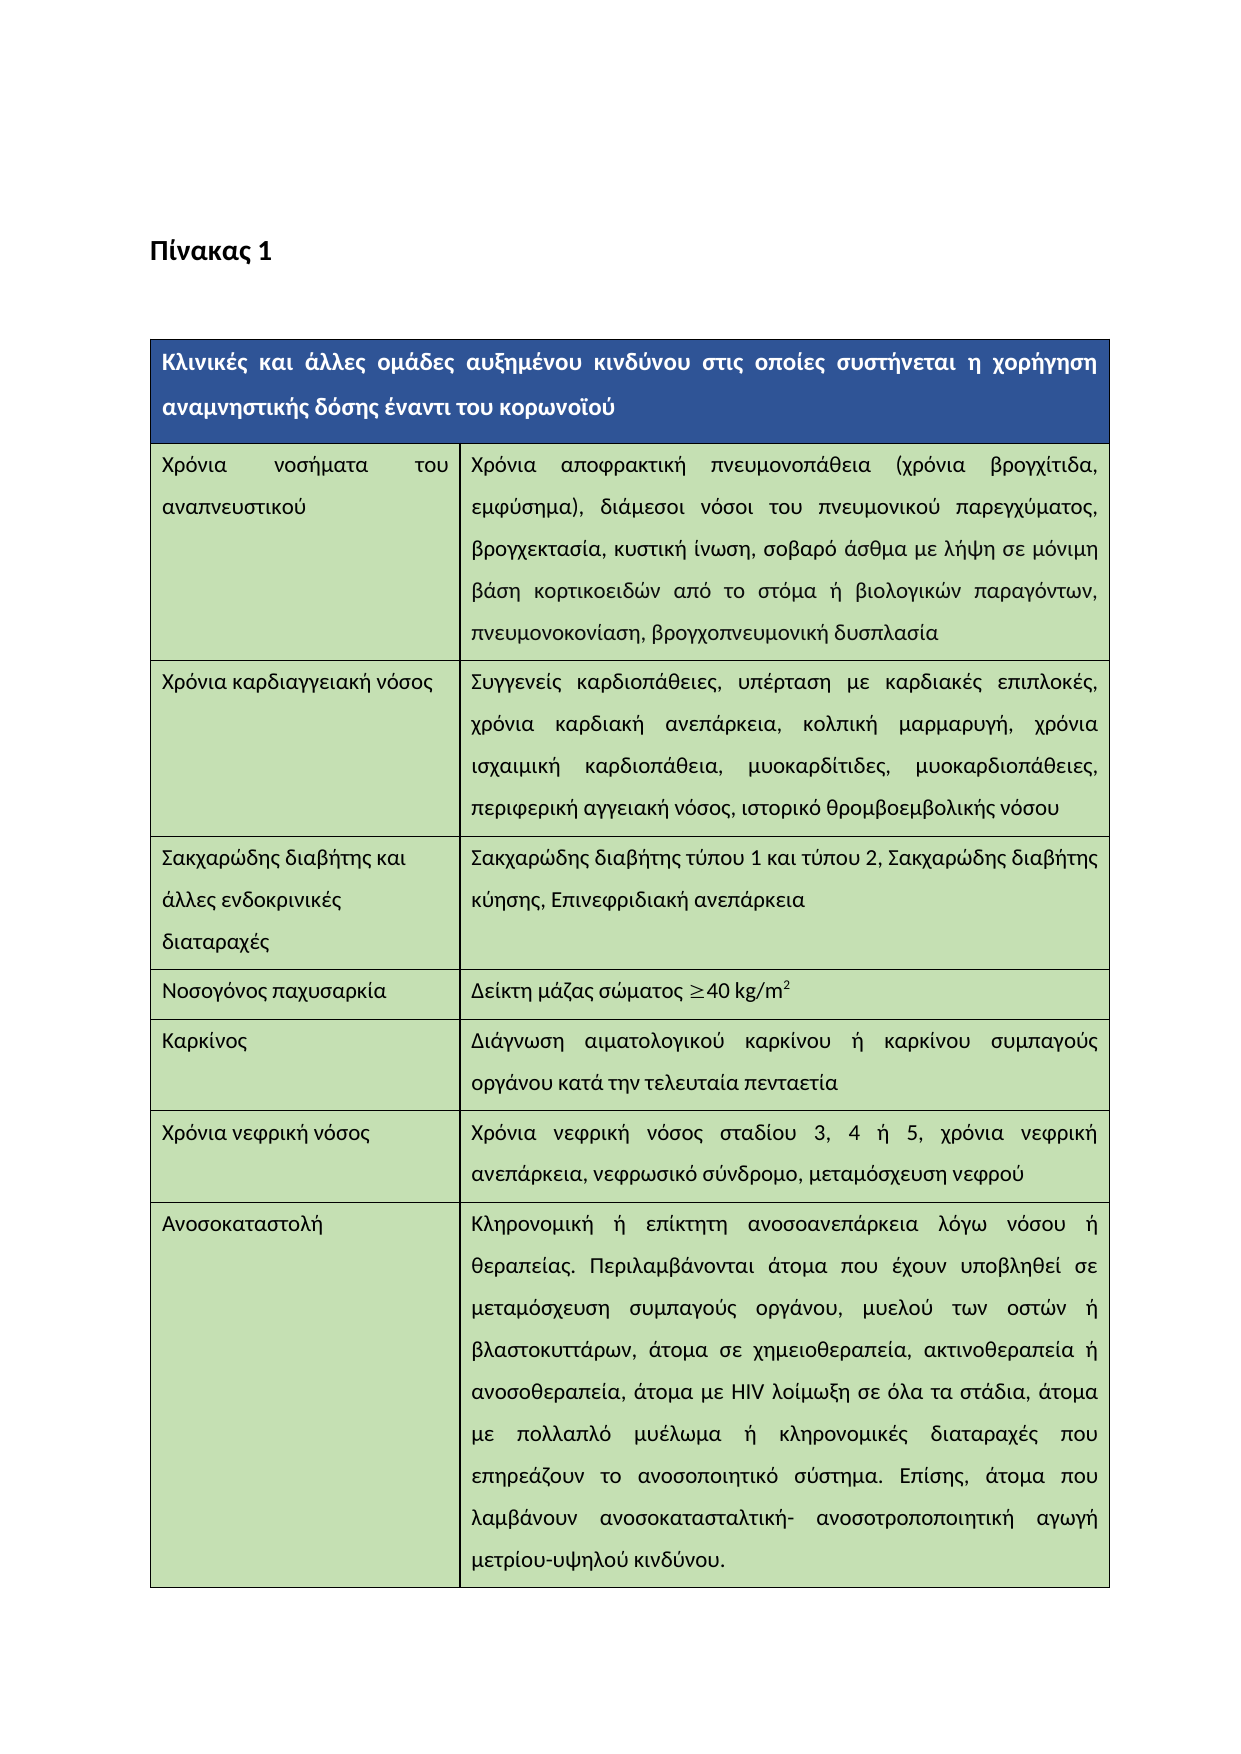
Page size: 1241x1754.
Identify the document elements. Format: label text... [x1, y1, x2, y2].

table_cell Διάγνωση αιματολογικού καρκίνου ή καρκίνου συμπαγούς οργάνου κατά την τελευταία πενταετία [461, 1020, 1109, 1110]
table_cell Χρόνια νεφρική νόσος σταδίου 3, 4 ή 5, χρόνια νεφρική ανεπάρκεια, νεφρωσικό σύνδρομο, μεταμόσχευση νεφρού [461, 1111, 1109, 1202]
table_header Κλινικές και άλλες ομάδες αυξημένου κινδύνου στις οποίες συστήνεται η χορήγηση αναμνηστικής δόσης έναντι του κορωνοϊού [151, 340, 1109, 443]
table_cell Σακχαρώδης διαβήτης τύπου 1 και τύπου 2, Σακχαρώδης διαβήτης κύησης, Επινεφριδιακή ανεπάρκεια [461, 837, 1109, 969]
table_cell Χρόνια καρδιαγγειακή νόσος [151, 661, 459, 836]
table_cell Δείκτη μάζας σώματος 40 kg/m2 [461, 970, 1109, 1019]
table_cell Χρόνια αποφρακτική πνευμονοπάθεια (χρόνια βρογχίτιδα, εμφύσημα), διάμεσοι νόσοι του πνευμονικού παρεγχύματος, βρογχεκτασία, κυστική ίνωση, σοβαρό άσθμα με λήψη σε μόνιμη βάση κορτικοειδών από το στόμα ή βιολογικών παραγόντων, πνευμονοκονίαση, βρογχοπνευμονική δυσπλασία [461, 444, 1109, 660]
table_cell Ανοσοκαταστολή [151, 1203, 459, 1587]
table_cell Χρόνια νοσήματα του αναπνευστικού [151, 444, 459, 660]
table_cell Νοσογόνος παχυσαρκία [151, 970, 459, 1019]
table_cell Καρκίνος [151, 1020, 459, 1110]
text Πίνακας 1 [150, 232, 1090, 267]
table_cell Συγγενείς καρδιοπάθειες, υπέρταση με καρδιακές επιπλοκές, χρόνια καρδιακή ανεπάρκεια, κολπική μαρμαρυγή, χρόνια ισχαιμική καρδιοπάθεια, μυοκαρδίτιδες, μυοκαρδιοπάθειες, περιφερική αγγειακή νόσος, ιστορικό θρομβοεμβολικής νόσου [461, 661, 1109, 836]
table_cell Κληρονομική ή επίκτητη ανοσοανεπάρκεια λόγω νόσου ή θεραπείας. Περιλαμβάνονται άτομα που έχουν υποβληθεί σε μεταμόσχευση συμπαγούς οργάνου, μυελού των οστών ή βλαστοκυττάρων, άτομα σε χημειοθεραπεία, ακτινοθεραπεία ή ανοσοθεραπεία, άτομα με HIV λοίμωξη σε όλα τα στάδια, άτομα με πολλαπλό μυέλωμα ή κληρονομικές διαταραχές που επηρεάζουν το ανοσοποιητικό σύστημα. Επίσης, άτομα που λαμβάνουν ανοσοκατασταλτική- ανοσοτροποποιητική αγωγή μετρίου-υψηλού κινδύνου. [461, 1203, 1109, 1587]
table_cell Σακχαρώδης διαβήτης και άλλες ενδοκρινικές διαταραχές [151, 837, 459, 969]
table_cell Χρόνια νεφρική νόσος [151, 1111, 459, 1202]
